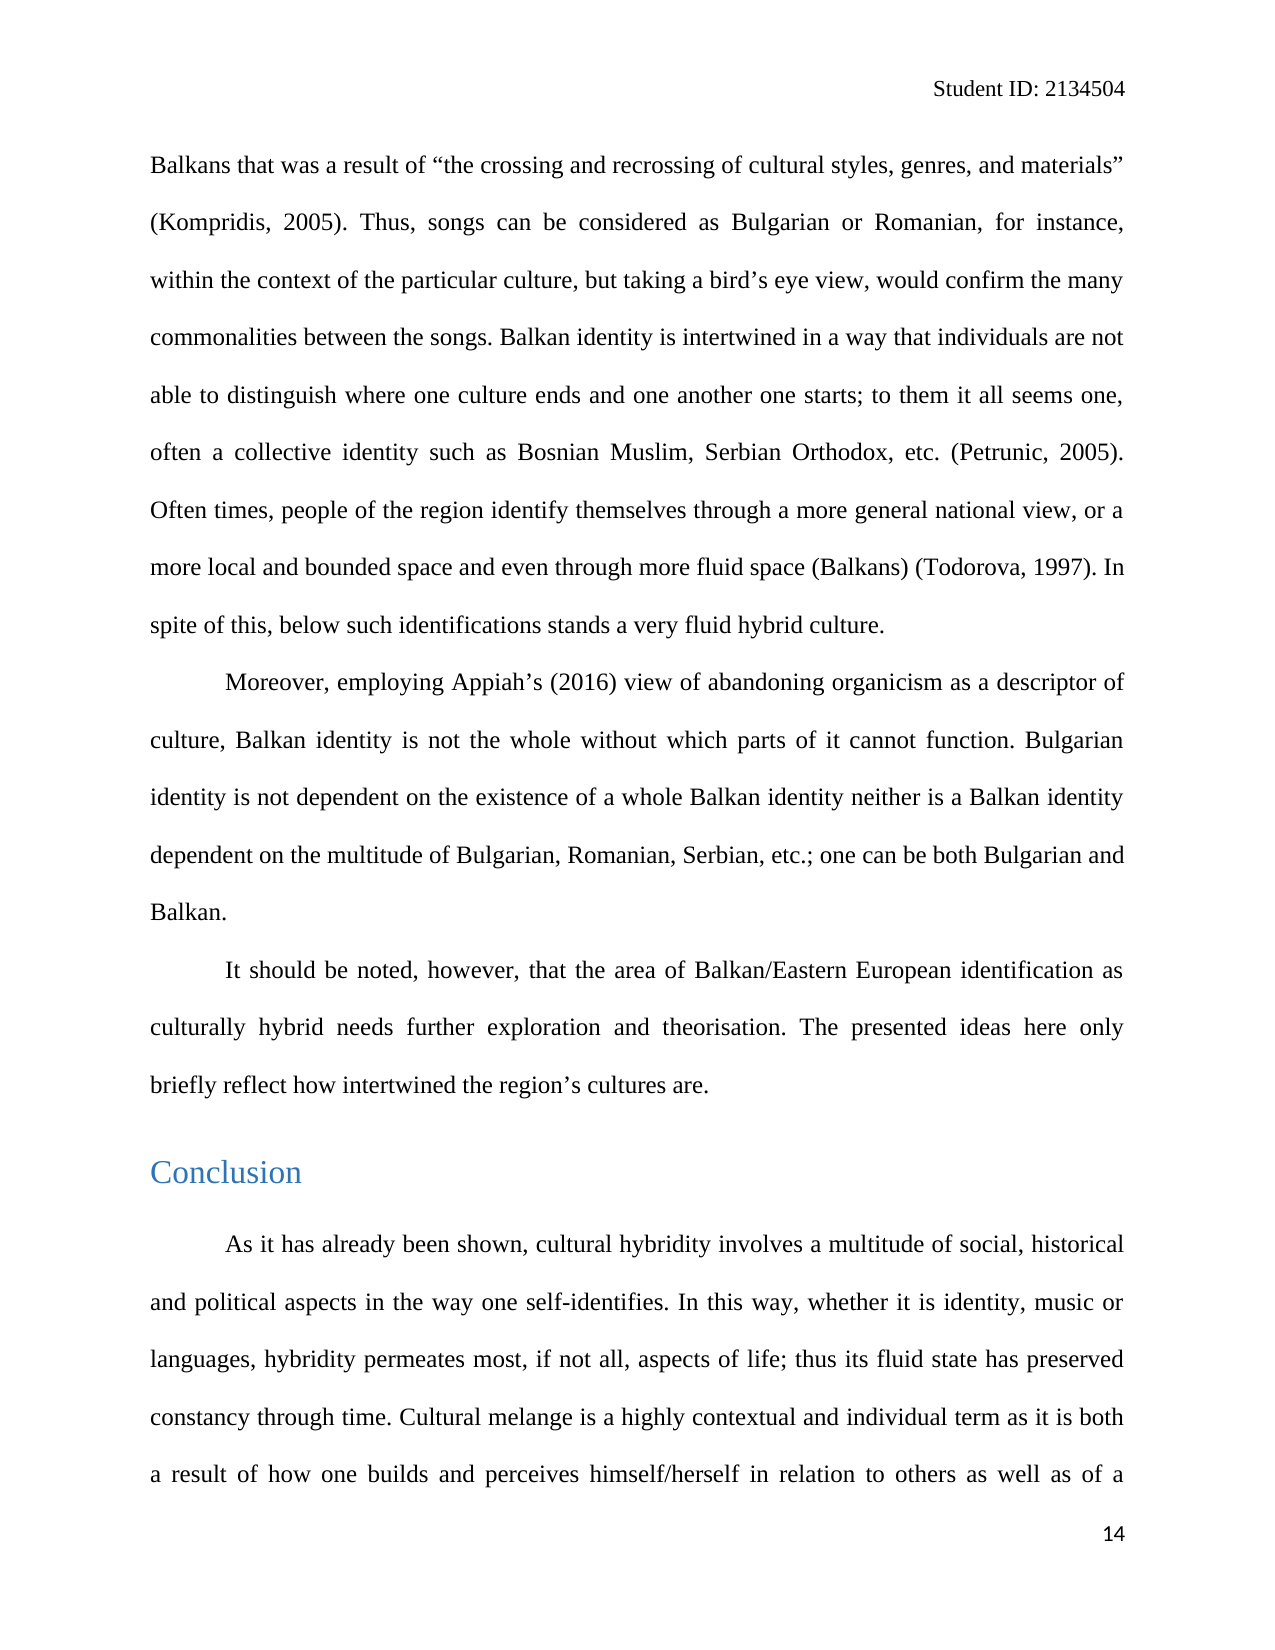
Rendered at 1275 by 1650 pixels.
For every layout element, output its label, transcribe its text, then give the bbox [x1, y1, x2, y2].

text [150, 1229, 1125, 1488]
list It should be noted, however, that the area of Balkan/Eastern European identification as culturally hybrid needs further exploration and theorisation. The presented ideas here only briefly reflect how intertwined the region’s cultures are. [150, 955, 1125, 1099]
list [150, 150, 1125, 639]
list Moreover, employing Appiah’s (2016) view of abandoning organicism as a descriptor of culture, Balkan identity is not the whole without which parts of it cannot function. Bulgarian identity is not dependent on the existence of a whole Balkan identity neither is a Balkan identity dependent on the multitude of Bulgarian, Romanian, Serbian, etc.; one can be both Bulgarian and Balkan. [150, 667, 1125, 926]
subtitle Conclusion [150, 1152, 1125, 1191]
